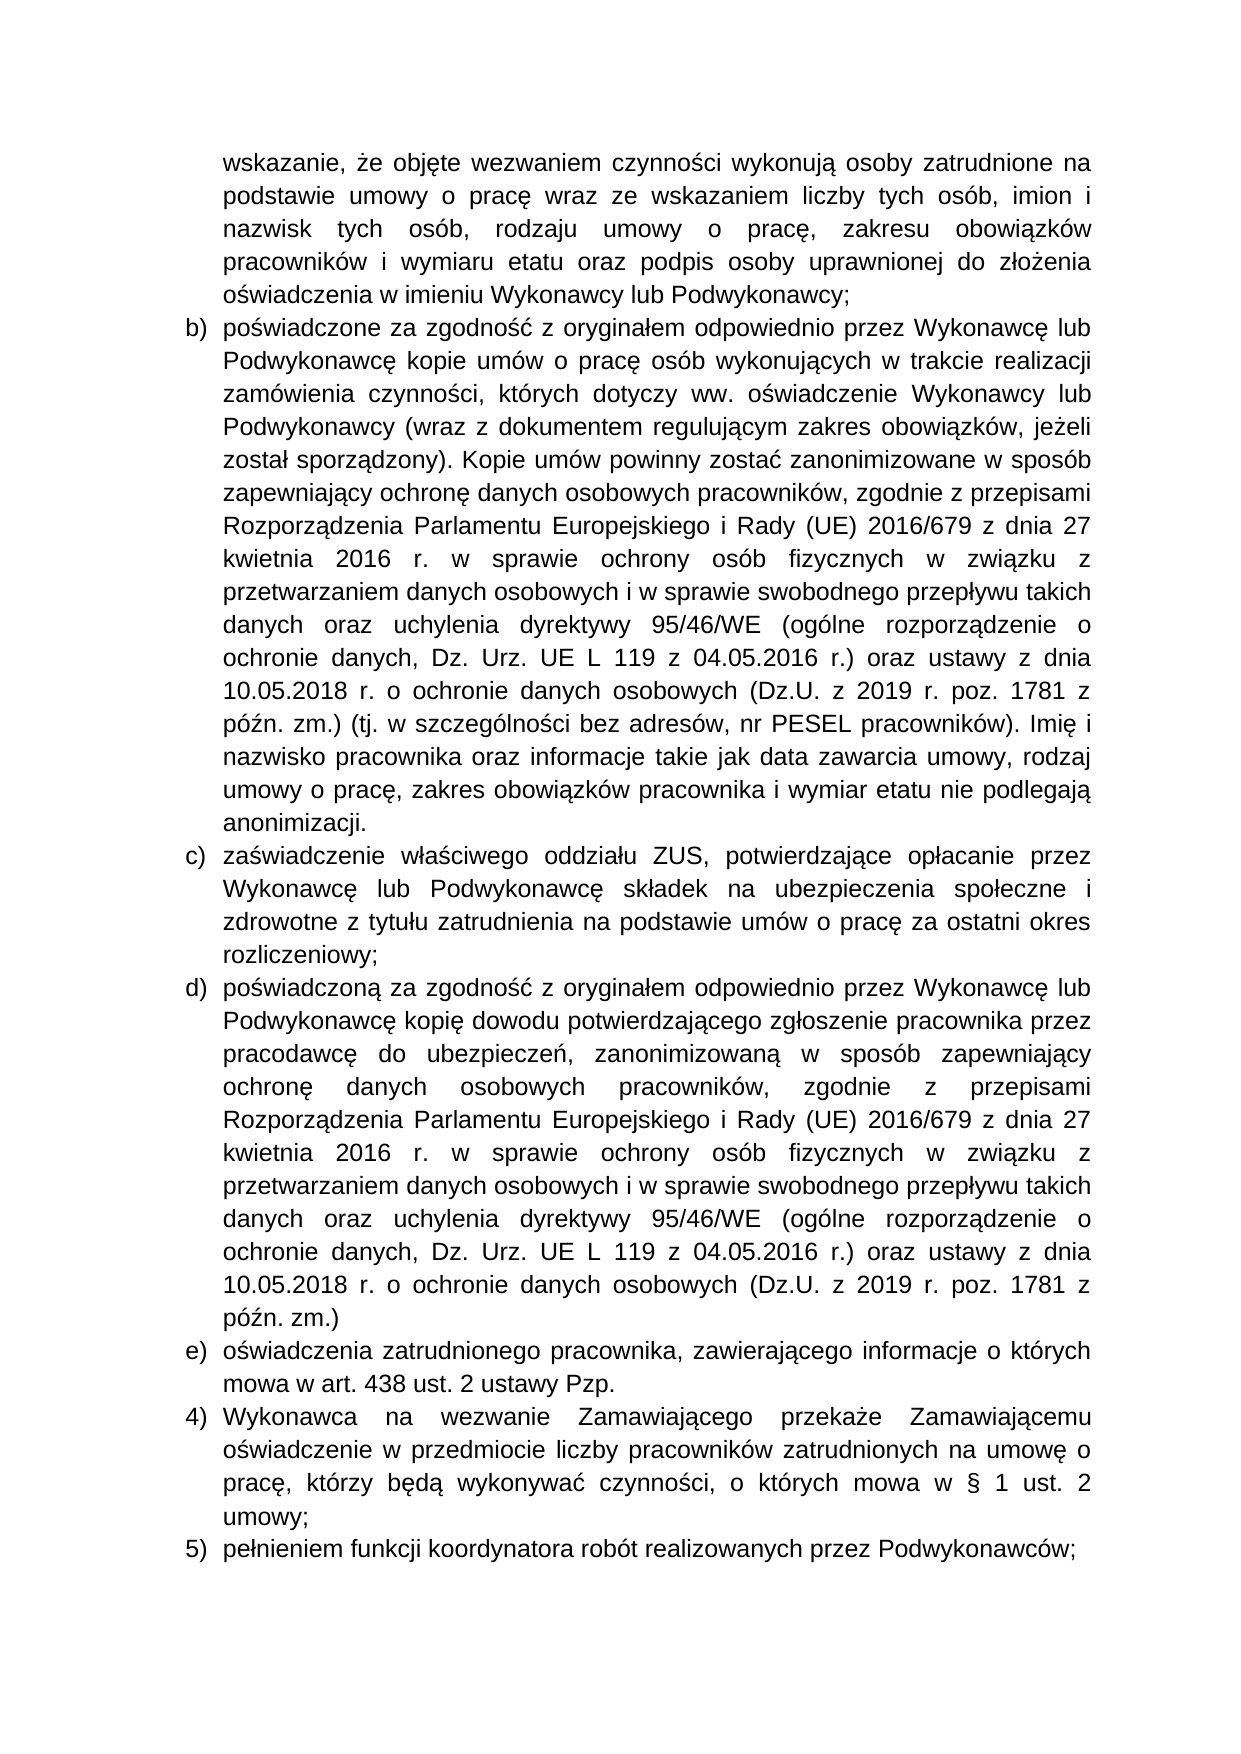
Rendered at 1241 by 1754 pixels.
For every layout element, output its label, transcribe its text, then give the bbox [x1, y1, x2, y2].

list Wykonawca na wezwanie Zamawiającego przekaże Zamawiającemu oświadczenie w przedmiocie liczby pracowników zatrudnionych na umowę o pracę, którzy będą wykonywać czynności, o których mowa w § 1 ust. 2 umowy; [185, 1402, 1093, 1530]
list zaświadczenie właściwego oddziału ZUS, potwierdzające opłacanie przez Wykonawcę lub Podwykonawcę składek na ubezpieczenia społeczne i zdrowotne z tytułu zatrudnienia na podstawie umów o pracę za ostatni okres rozliczeniowy; [185, 841, 1093, 969]
list oświadczenia zatrudnionego pracownika, zawierającego informacje o których mowa w art. 438 ust. 2 ustawy Pzp. [185, 1336, 1093, 1398]
list poświadczoną za zgodność z oryginałem odpowiednio przez Wykonawcę lub Podwykonawcę kopię dowodu potwierdzającego zgłoszenie pracownika przez pracodawcę do ubezpieczeń, zanonimizowaną w sposób zapewniający ochronę danych osobowych pracowników, zgodnie z przepisami Rozporządzenia Parlamentu Europejskiego i Rady (UE) 2016/679 z dnia 27 kwietnia 2016 r. w sprawie ochrony osób fizycznych w związku z przetwarzaniem danych osobowych i w sprawie swobodnego przepływu takich danych oraz uchylenia dyrektywy 95/46/WE (ogólne rozporządzenie o ochronie danych, Dz. Urz. UE L 119 z 04.05.2016 r.) oraz ustawy z dnia 10.05.2018 r. o ochronie danych osobowych (Dz.U. z 2019 r. poz. 1781 z późn. zm.) [185, 973, 1093, 1332]
list poświadczone za zgodność z oryginałem odpowiednio przez Wykonawcę lub Podwykonawcę kopie umów o pracę osób wykonujących w trakcie realizacji zamówienia czynności, których dotyczy ww. oświadczenie Wykonawcy lub Podwykonawcy (wraz z dokumentem regulującym zakres obowiązków, jeżeli został sporządzony). Kopie umów powinny zostać zanonimizowane w sposób zapewniający ochronę danych osobowych pracowników, zgodnie z przepisami Rozporządzenia Parlamentu Europejskiego i Rady (UE) 2016/679 z dnia 27 kwietnia 2016 r. w sprawie ochrony osób fizycznych w związku z przetwarzaniem danych osobowych i w sprawie swobodnego przepływu takich danych oraz uchylenia dyrektywy 95/46/WE (ogólne rozporządzenie o ochronie danych, Dz. Urz. UE L 119 z 04.05.2016 r.) oraz ustawy z dnia 10.05.2018 r. o ochronie danych osobowych (Dz.U. z 2019 r. poz. 1781 z późn. zm.) (tj. w szczególności bez adresów, nr PESEL pracowników). Imię i nazwisko pracownika oraz informacje takie jak data zawarcia umowy, rodzaj umowy o pracę, zakres obowiązków pracownika i wymiar etatu nie podlegają anonimizacji. [185, 313, 1093, 837]
list pełnieniem funkcji koordynatora robót realizowanych przez Podwykonawców; [185, 1534, 1093, 1563]
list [185, 148, 1093, 308]
